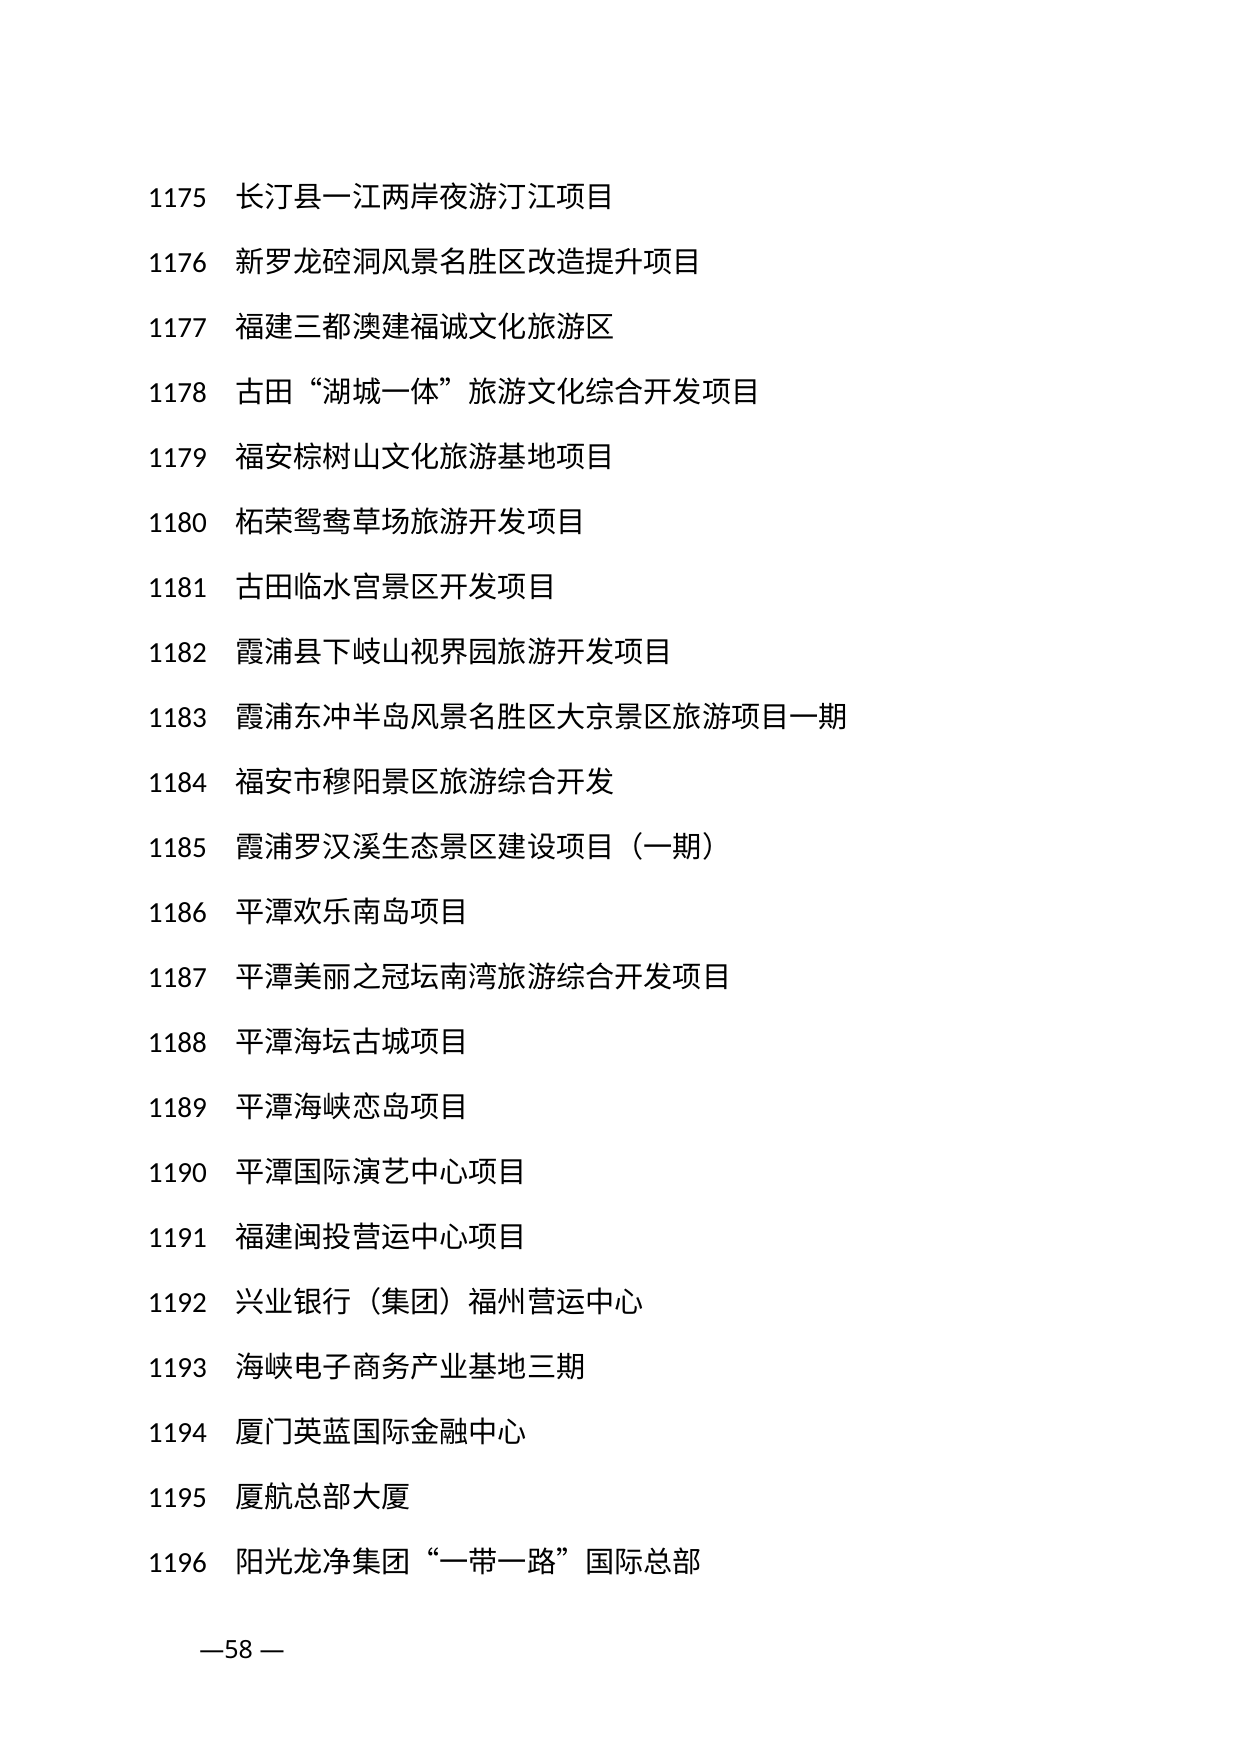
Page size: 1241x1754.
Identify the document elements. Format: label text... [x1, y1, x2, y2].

text 1175 长汀县一江两岸夜游汀江项目 [148, 162, 1093, 227]
text 1195 厦航总部大厦 [148, 1462, 1093, 1527]
text 1178 古田“湖城一体”旅游文化综合开发项目 [148, 357, 1093, 422]
text 1176 新罗龙硿洞风景名胜区改造提升项目 [148, 227, 1093, 292]
text 1186 平潭欢乐南岛项目 [148, 877, 1093, 942]
text 1179 福安棕树山文化旅游基地项目 [148, 422, 1093, 487]
text 1181 古田临水宫景区开发项目 [148, 552, 1093, 617]
text 1196 阳光龙净集团“一带一路”国际总部 [148, 1527, 1093, 1592]
text 1184 福安市穆阳景区旅游综合开发 [148, 747, 1093, 812]
text 1189 平潭海峡恋岛项目 [148, 1072, 1093, 1137]
text 1188 平潭海坛古城项目 [148, 1007, 1093, 1072]
text 1182 霞浦县下岐山视界园旅游开发项目 [148, 617, 1093, 682]
text 1194 厦门英蓝国际金融中心 [148, 1397, 1093, 1462]
text 1185 霞浦罗汉溪生态景区建设项目（一期） [148, 812, 1093, 877]
text 1183 霞浦东冲半岛风景名胜区大京景区旅游项目一期 [148, 682, 1093, 747]
text 1190 平潭国际演艺中心项目 [148, 1137, 1093, 1202]
text 1180 柘荣鸳鸯草场旅游开发项目 [148, 487, 1093, 552]
text 1187 平潭美丽之冠坛南湾旅游综合开发项目 [148, 942, 1093, 1007]
text 1191 福建闽投营运中心项目 [148, 1202, 1093, 1267]
text 1193 海峡电子商务产业基地三期 [148, 1332, 1093, 1397]
text 1177 福建三都澳建福诚文化旅游区 [148, 292, 1093, 357]
text 1192 兴业银行（集团）福州营运中心 [148, 1267, 1093, 1332]
